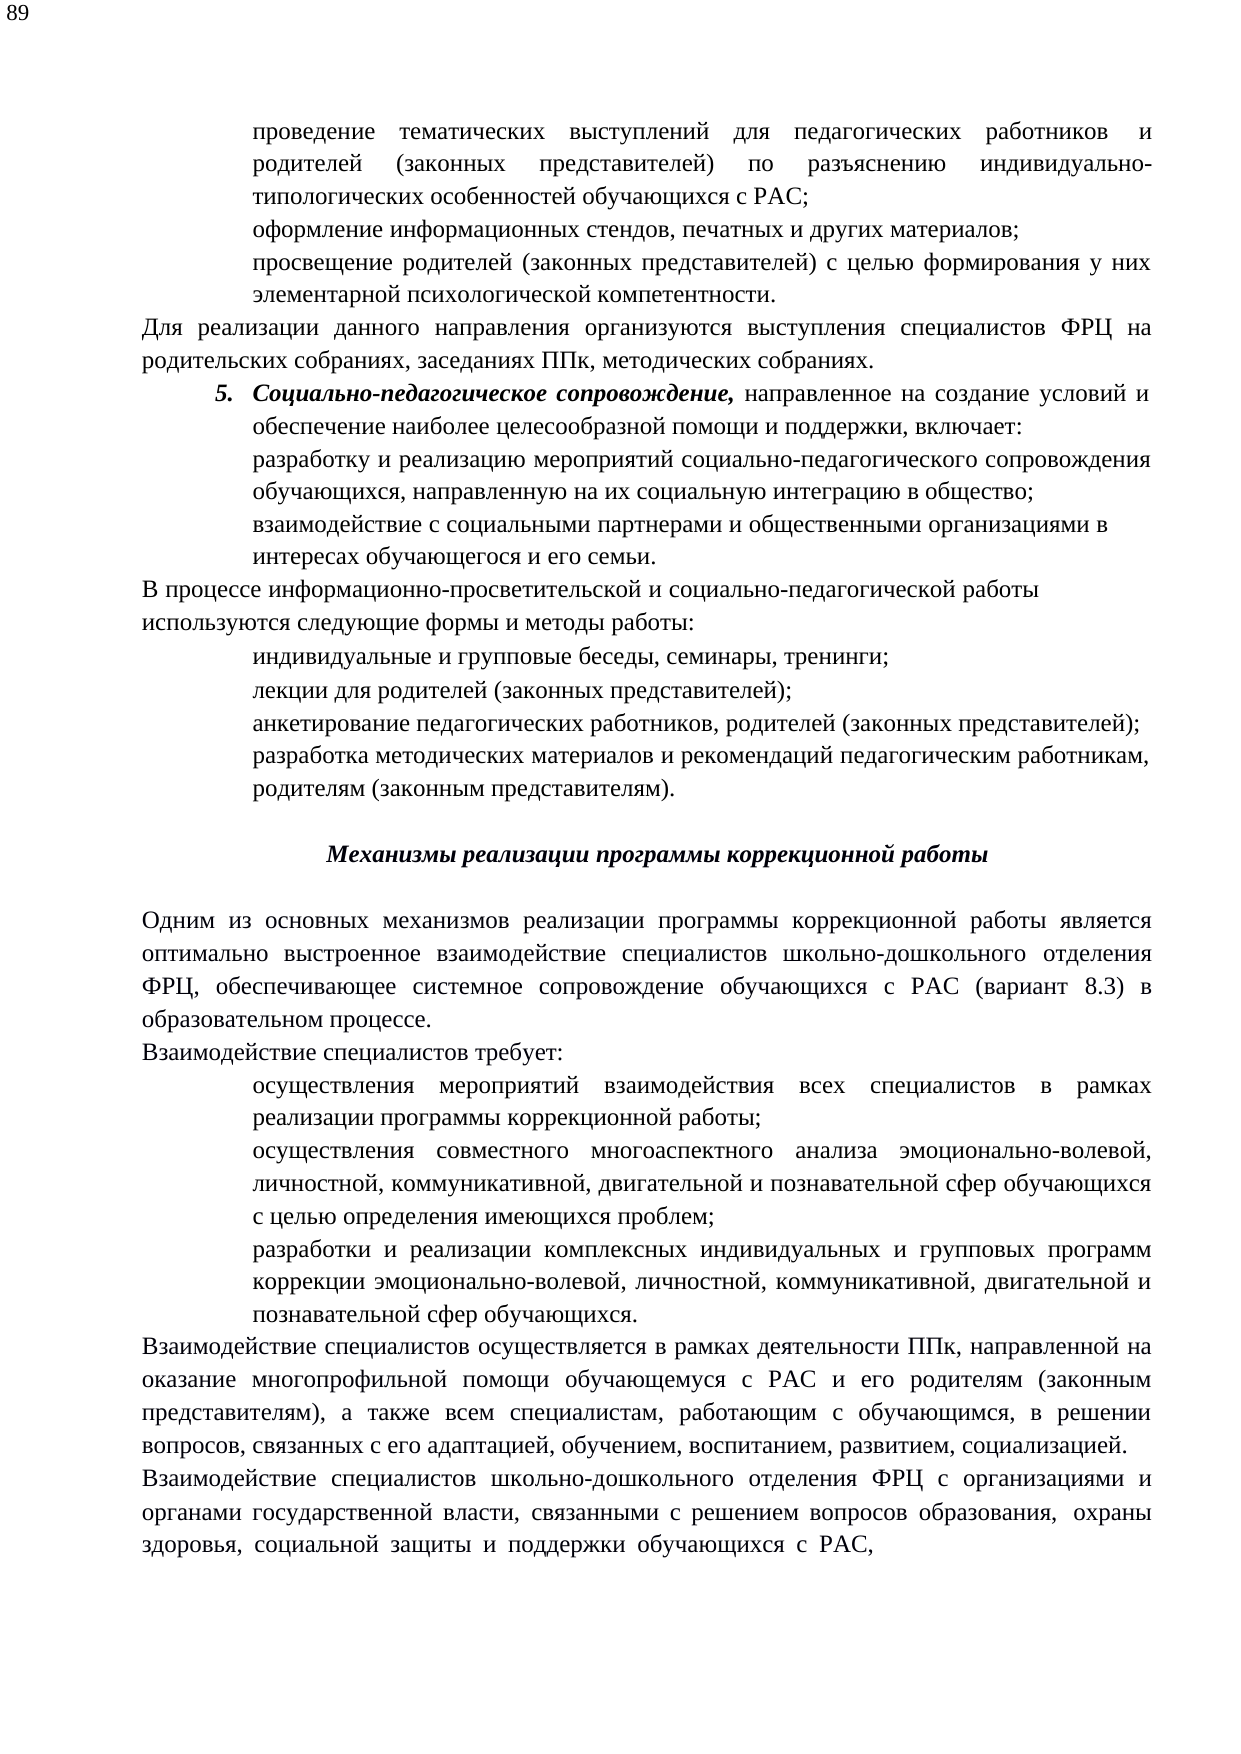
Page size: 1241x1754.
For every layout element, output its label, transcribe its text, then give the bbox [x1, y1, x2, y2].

text Взаимодействие специалистов осуществляется в рамках деятельности ППк, направленной на оказание многопрофильной помощи обучающемуся с РАС и его родителям (законным представителям), а также всем специалистам, работающим с обучающимся, в решении вопросов, связанных с его адаптацией, обучением, воспитанием, развитием, социализацией. [142, 1331, 1152, 1459]
list Социально-педагогическое сопровождение, направленное на создание условий и обеспечение наиболее целесообразной помощи и поддержки, включает: [215, 378, 1152, 439]
list разработки и реализации комплексных индивидуальных и групповых программ коррекции эмоционально-волевой, личностной, коммуникативной, двигательной и познавательной сфер обучающихся. [215, 1234, 1152, 1328]
list индивидуальные и групповые беседы, семинары, тренинги; [215, 640, 1176, 670]
text В процессе информационно-просветительской и социально-педагогической работы используются следующие формы и методы работы: [142, 574, 1176, 636]
list просвещение родителей (законных представителей) с целью формирования у них элементарной психологической компетентности. [215, 247, 1151, 308]
text Одним из основных механизмов реализации программы коррекционной работы является оптимально выстроенное взаимодействие специалистов школьно-дошкольного отделения ФРЦ, обеспечивающее системное сопровождение обучающихся с РАС (вариант 8.3) в образовательном процессе. [142, 905, 1152, 1033]
list осуществления совместного многоаспектного анализа эмоционально-волевой, личностной, коммуникативной, двигательной и познавательной сфер обучающихся с целью определения имеющихся проблем; [215, 1135, 1152, 1230]
list анкетирование педагогических работников, родителей (законных представителей); [215, 708, 1176, 736]
text Для реализации данного направления организуются выступления специалистов ФРЦ на родительских собраниях, заседаниях ППк, методических собраниях. [142, 312, 1151, 373]
text Взаимодействие специалистов школьно-дошкольного отделения ФРЦ с организациями и органами государственной власти, связанными с решением вопросов образования, охраны здоровья, социальной защиты и поддержки обучающихся с РАС, [142, 1463, 1152, 1558]
list разработку и реализацию мероприятий социально-педагогического сопровождения обучающихся, направленную на их социальную интеграцию в общество; [215, 444, 1152, 505]
list разработка методических материалов и рекомендаций педагогическим работникам, родителям (законным представителям). [215, 741, 1151, 802]
list проведение тематических выступлений для педагогических работников и родителей (законных представителей) по разъяснению индивидуально- типологических особенностей обучающихся с РАС; [215, 116, 1152, 209]
list осуществления мероприятий взаимодействия всех специалистов в рамках реализации программы коррекционной работы; [215, 1070, 1152, 1131]
list взаимодействие с социальными партнерами и общественными организациями в интересах обучающегося и его семьи. [215, 509, 1152, 570]
text Взаимодействие специалистов требует: [142, 1037, 1176, 1066]
list лекции для родителей (законных представителей); [215, 675, 1176, 703]
text Механизмы реализации программы коррекционной работы [142, 839, 1175, 868]
list оформление информационных стендов, печатных и других материалов; [215, 214, 1176, 242]
